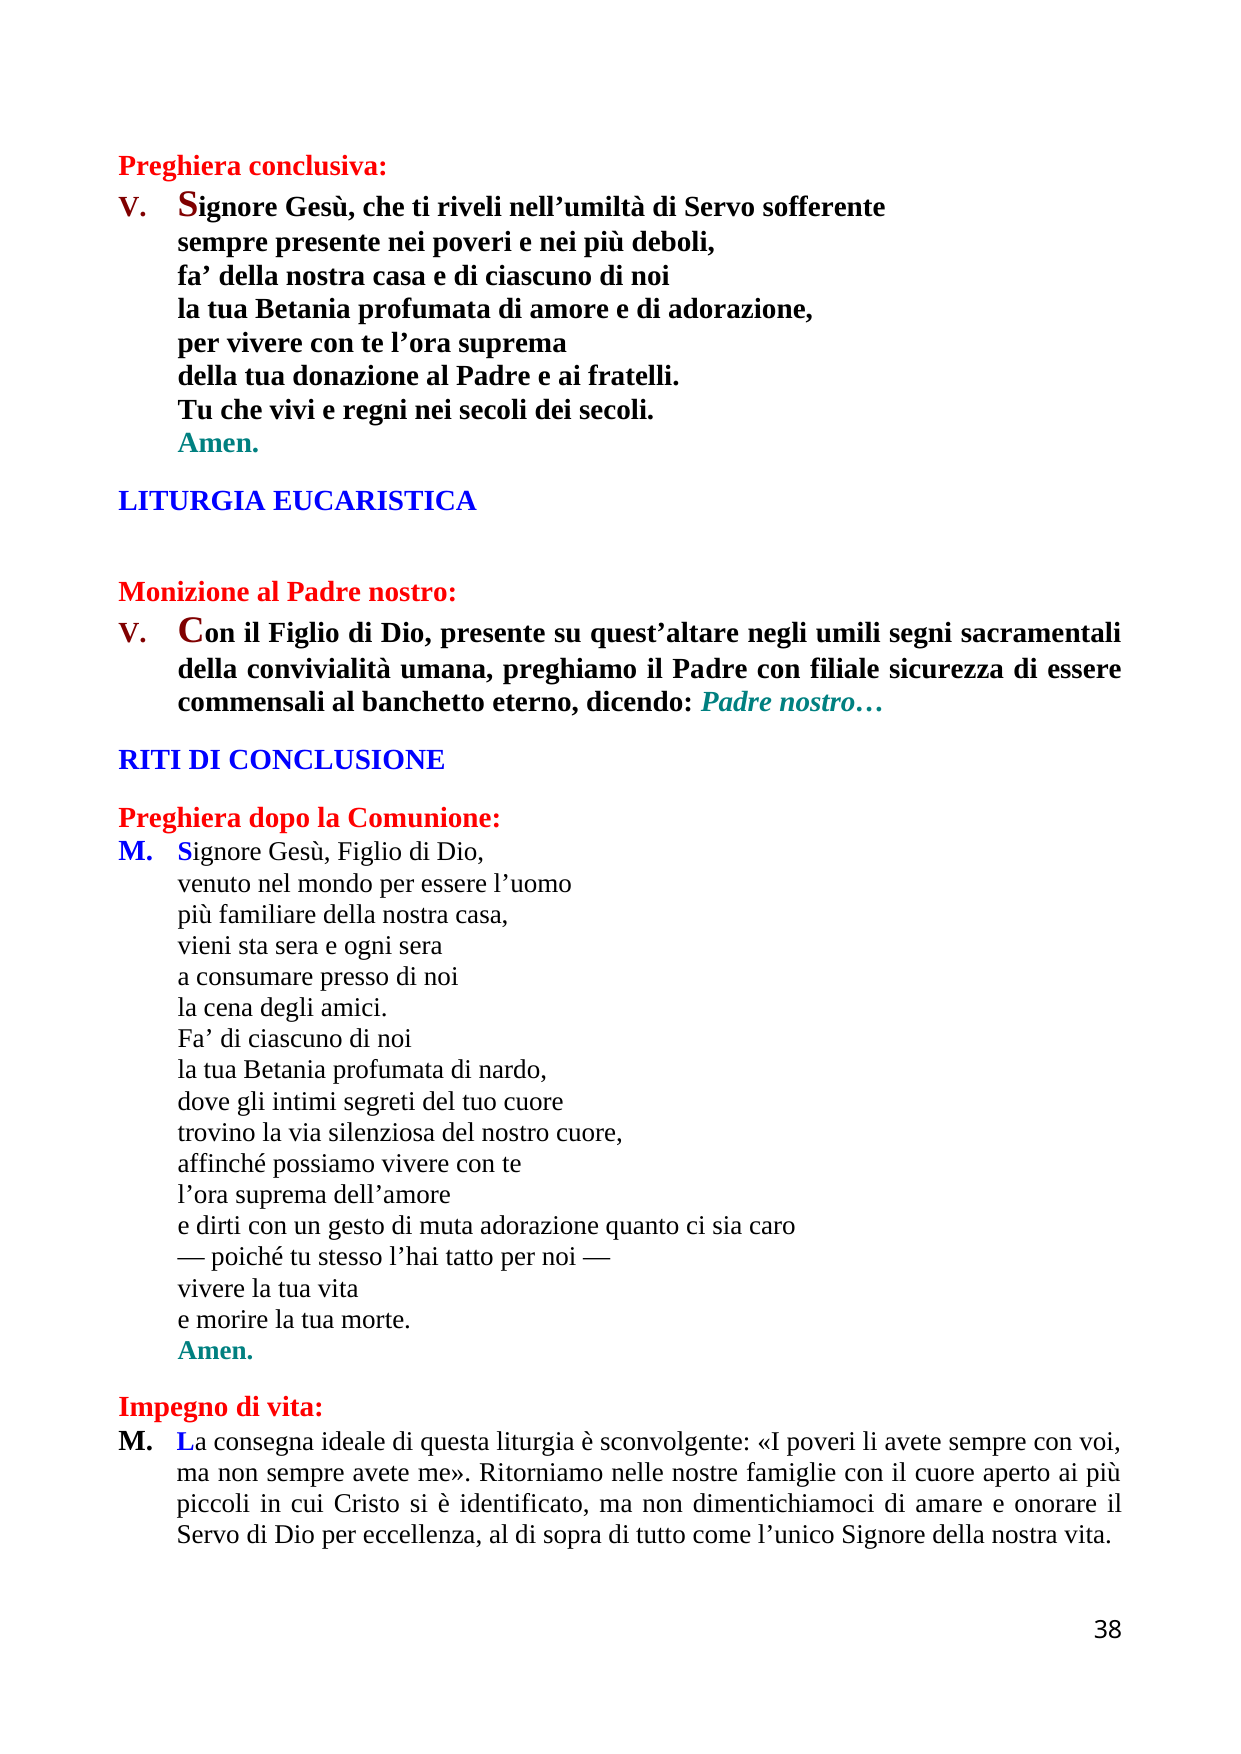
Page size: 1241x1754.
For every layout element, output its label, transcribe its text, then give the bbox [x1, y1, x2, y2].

text la tua Betania profumata di amore e di adorazione, [177, 291, 1122, 325]
text Fa’ di ciascuno di noi [177, 1022, 1122, 1054]
text vieni sta sera e ogni sera [177, 929, 1122, 960]
text — poiché tu stesso l’hai tatto per noi — [177, 1241, 1122, 1272]
text RITI DI CONCLUSIONE [118, 742, 1122, 776]
text e morire la tua morte. [177, 1303, 1122, 1334]
text più familiare della nostra casa, [177, 898, 1122, 929]
text V. Signore Gesù, che ti riveli nell’umiltà di Servo sofferente [118, 181, 1122, 224]
text dove gli intimi segreti del tuo cuore [177, 1085, 1122, 1116]
text venuto nel mondo per essere l’uomo [177, 867, 1122, 898]
text e dirti con un gesto di muta adorazione quanto ci sia caro [177, 1209, 1122, 1241]
text M. Signore Gesù, Figlio di Dio, [118, 833, 1122, 867]
text trovino la via silenziosa del nostro cuore, [177, 1116, 1122, 1147]
text la cena degli amici. [177, 991, 1122, 1022]
text Preghiera conclusiva: [118, 148, 1122, 181]
text fa’ della nostra casa e di ciascuno di noi [177, 258, 1122, 291]
text a consumare presso di noi [177, 960, 1122, 991]
text V. Con il Figlio di Dio, presente su quest’altare negli umili segni sacramentali della convivialità umana, preghiamo il Padre con filiale sicurezza di essere commensali al banchetto eterno, dicendo: Padre nostro… [118, 608, 1122, 718]
text della tua donazione al Padre e ai fratelli. [177, 358, 1122, 392]
text affinché possiamo vivere con te [177, 1147, 1122, 1178]
text Tu che vivi e regni nei secoli dei secoli. [177, 392, 1122, 426]
text Preghiera dopo la Comunione: [118, 800, 1122, 833]
text l’ora suprema dell’amore [177, 1178, 1122, 1209]
text LITURGIA EUCARISTICA [118, 483, 1122, 517]
text vivere la tua vita [177, 1272, 1122, 1303]
text Impegno di vita: [118, 1389, 1122, 1423]
text Monizione al Padre nostro: [118, 574, 1122, 608]
text sempre presente nei poveri e nei più deboli, [177, 224, 1122, 258]
text per vivere con te l’ora suprema [177, 325, 1122, 358]
text la tua Betania profumata di nardo, [177, 1054, 1122, 1085]
list La consegna ideale di questa liturgia è sconvolgente: «I poveri li avete sempre con voi, ma non sempre avete me». Ritorniamo nelle nostre famiglie con il cuore aperto ai più piccoli in cui Cristo si è identificato, ma non dimentichiamoci di amare e onorare il Servo di Dio per eccellenza, al di sopra di tutto come l’unico Signore della nostra vita. [118, 1423, 1122, 1550]
text Amen. [177, 426, 1122, 459]
text Amen. [177, 1334, 1122, 1365]
